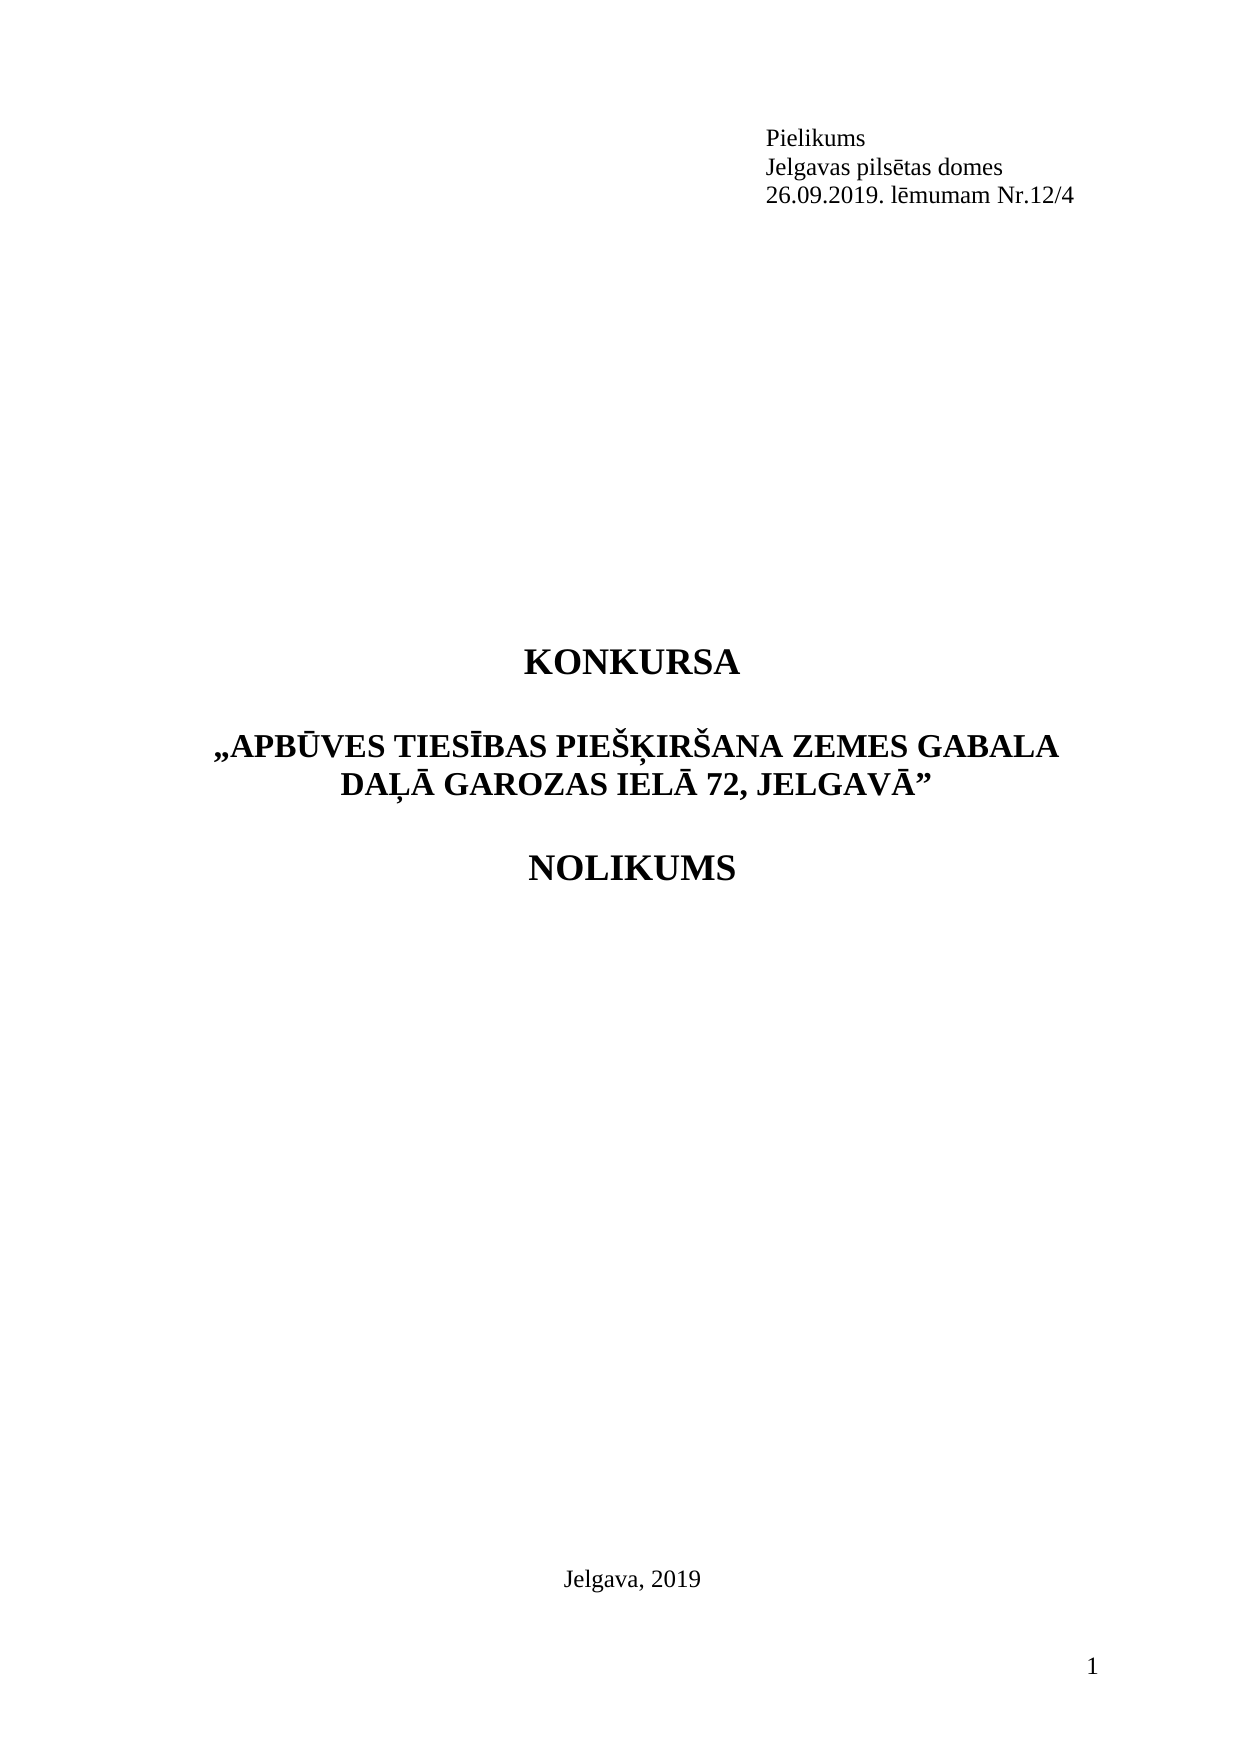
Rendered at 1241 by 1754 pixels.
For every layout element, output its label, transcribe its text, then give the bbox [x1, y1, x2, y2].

subtitle NOLIKUMS [200, 846, 1064, 889]
subtitle KONKURSA [200, 639, 1064, 682]
text „APBŪVES TIESĪBAS PIEŠĶIRŠANA ZEMES GABALA DAĻĀ GAROZAS IELĀ 72, JELGAVĀ” [209, 726, 1064, 802]
text Pielikums [766, 123, 1115, 152]
text Jelgava, 2019 [201, 1564, 1064, 1593]
text Jelgavas pilsētas domes 26.09.2019. lēmumam Nr.12/4 [766, 152, 1098, 209]
